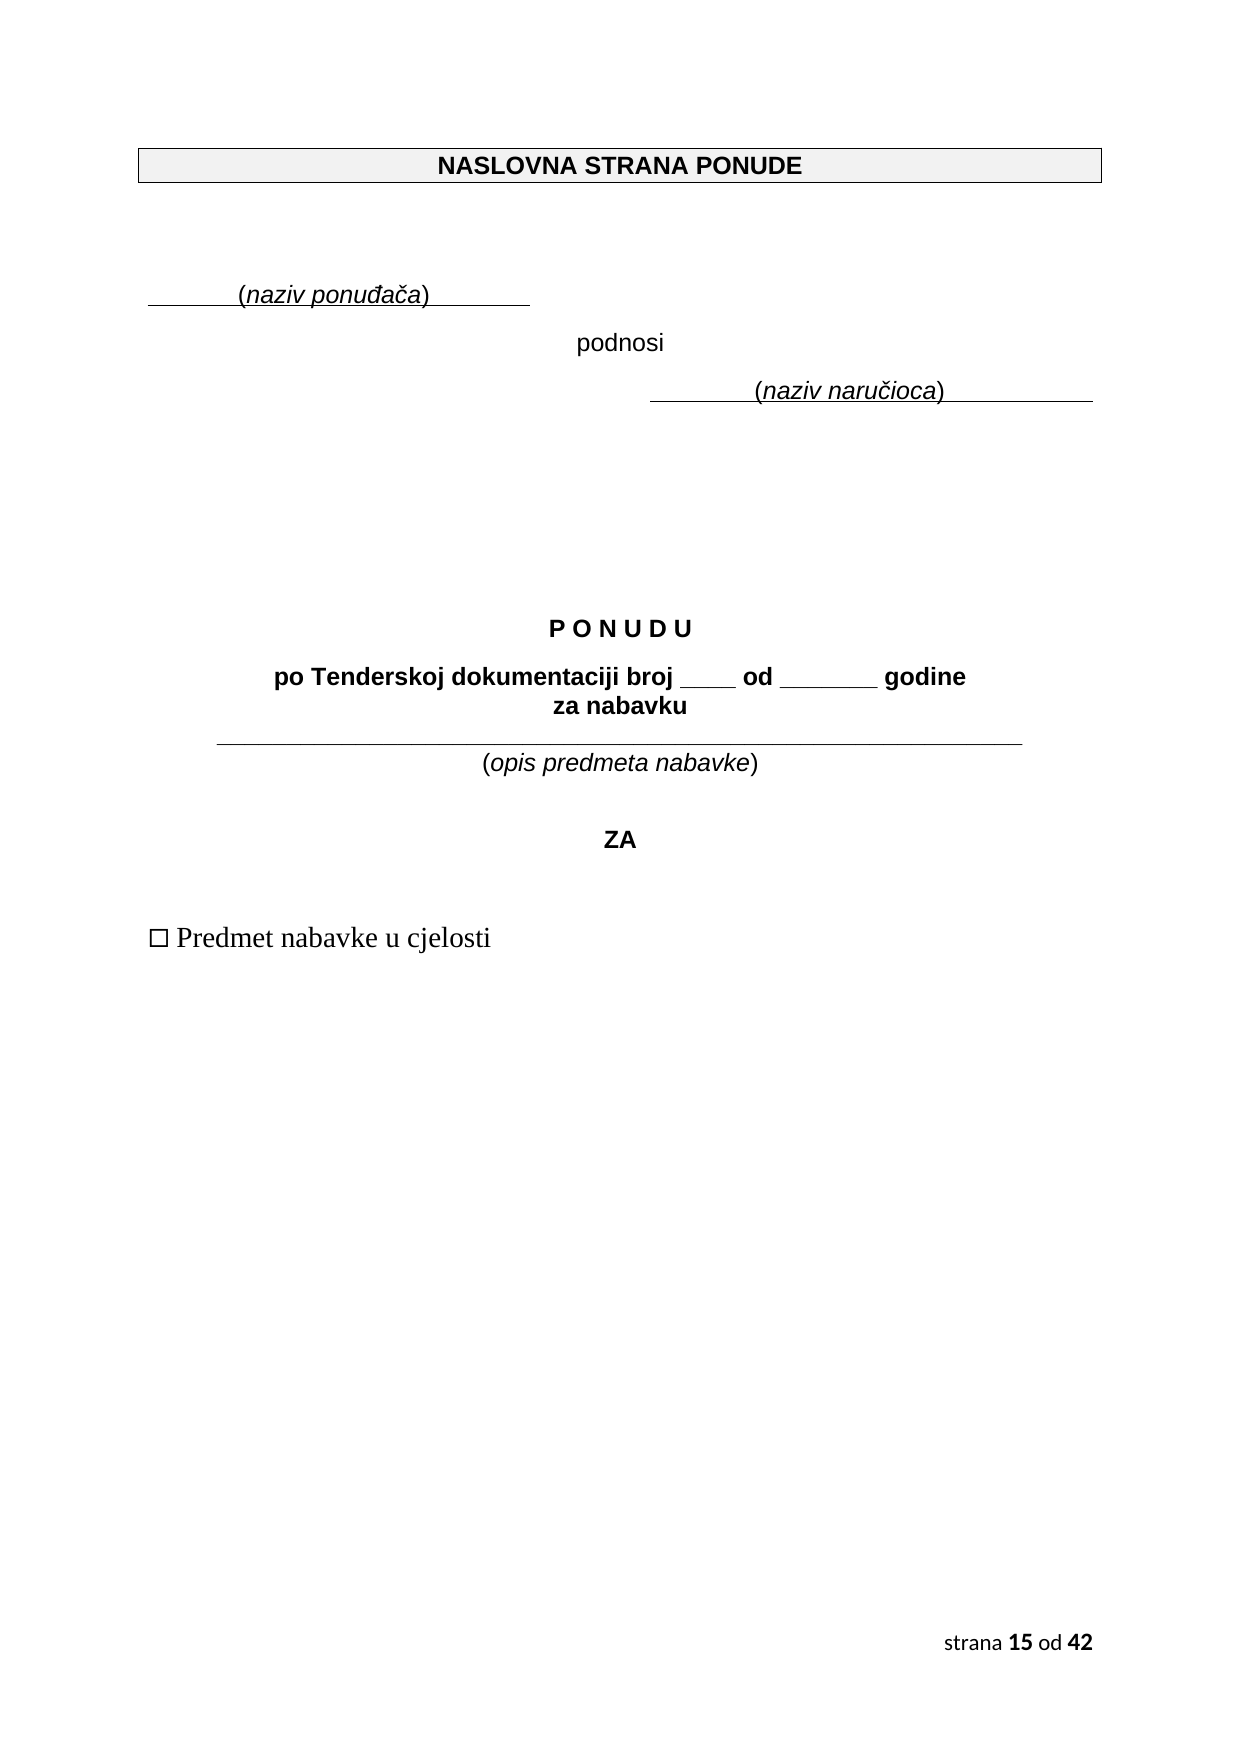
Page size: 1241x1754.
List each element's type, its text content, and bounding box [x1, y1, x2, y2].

text (naziv ponuđača) [148, 280, 1093, 309]
text za nabavku __________________________________________________________ [148, 691, 1093, 748]
text Predmet nabavke u cjelosti [148, 920, 1093, 954]
text (opis predmeta nabavke) [148, 748, 1093, 777]
text P O N U D U [148, 614, 1093, 643]
text NASLOVNA STRANA PONUDE [139, 149, 1101, 182]
text ZA [148, 825, 1093, 853]
text podnosi [148, 328, 1093, 357]
text (naziv naručioca) [148, 376, 1093, 404]
text po Tenderskoj dokumentaciji broj ____ od _______ godine [148, 662, 1093, 691]
